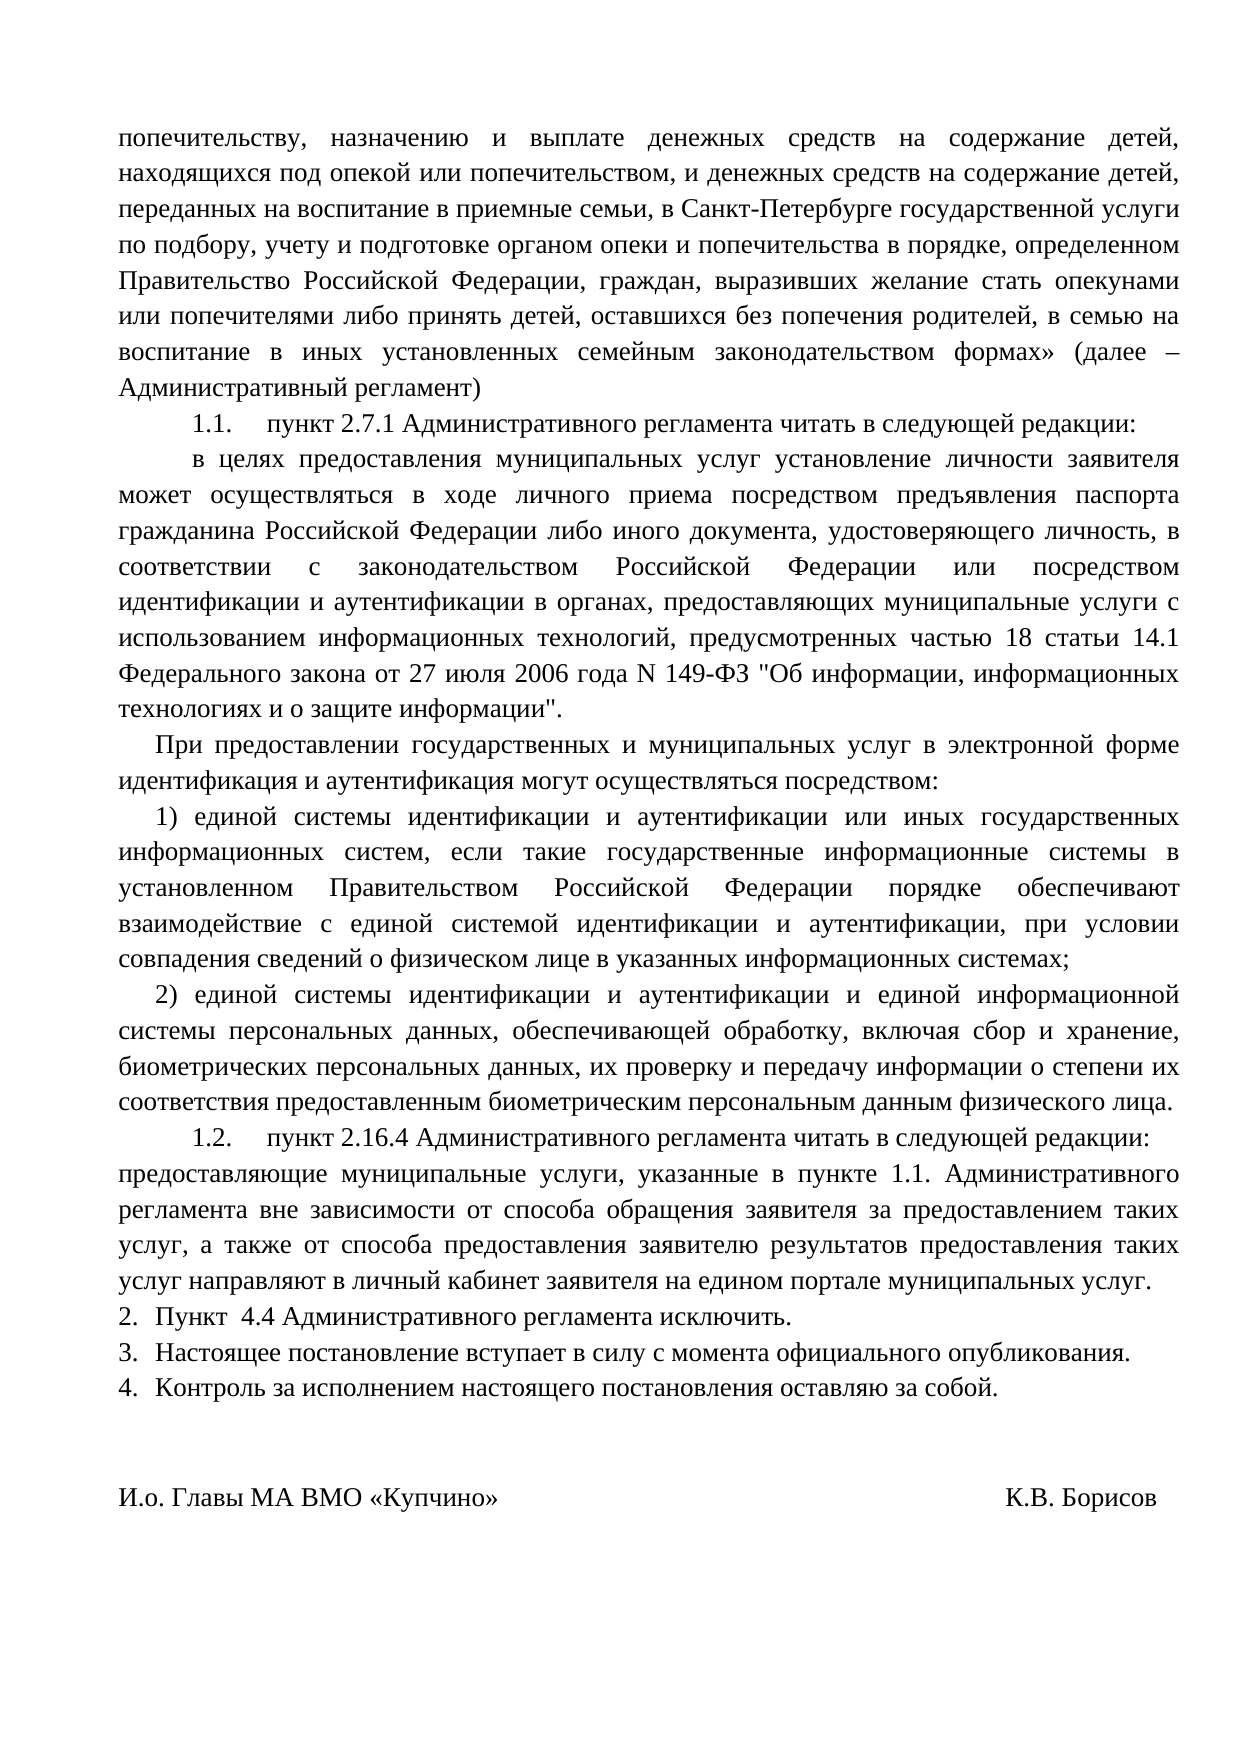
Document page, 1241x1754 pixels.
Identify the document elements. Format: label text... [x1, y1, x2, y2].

list пункт 2.16.4 Административного регламента читать в следующей редакции: [192, 1121, 1181, 1152]
text предоставляющие муниципальные услуги, указанные в пункте 1.1. Административного регламента вне зависимости от способа обращения заявителя за предоставлением таких услуг, а также от способа предоставления заявителю результатов предоставления таких услуг направляют в личный кабинет заявителя на едином портале муниципальных услуг. [118, 1157, 1181, 1295]
list Контроль за исполнением настоящего постановления оставляю за собой. [118, 1371, 1181, 1402]
text При предоставлении государственных и муниципальных услуг в электронной форме идентификация и аутентификация могут осуществляться посредством: [118, 728, 1181, 795]
list Настоящее постановление вступает в силу с момента официального опубликования. [118, 1336, 1181, 1367]
text 1) единой системы идентификации и аутентификации или иных государственных информационных систем, если такие государственные информационные системы в установленном Правительством Российской Федерации порядке обеспечивают взаимодействие с единой системой идентификации и аутентификации, при условии совпадения сведений о физическом лице в указанных информационных системах; [118, 800, 1181, 974]
list пункт 2.7.1 Административного регламента читать в следующей редакции: [192, 407, 1181, 438]
text в целях предоставления муниципальных услуг установление личности заявителя может осуществляться в ходе личного приема посредством предъявления паспорта гражданина Российской Федерации либо иного документа, удостоверяющего личность, в соответствии с законодательством Российской Федерации или посредством идентификации и аутентификации в органах, предоставляющих муниципальные услуги с использованием информационных технологий, предусмотренных частью 18 статьи 14.1 Федерального закона от 27 июля 2006 года N 149-ФЗ "Об информации, информационных технологиях и о защите информации". [118, 442, 1181, 724]
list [118, 121, 1181, 402]
list Пункт 4.4 Административного регламента исключить. [118, 1300, 1181, 1331]
text И.о. Главы МА ВМО «Купчино» К.В. Борисов [118, 1482, 1181, 1513]
text 2) единой системы идентификации и аутентификации и единой информационной системы персональных данных, обеспечивающей обработку, включая сбор и хранение, биометрических персональных данных, их проверку и передачу информации о степени их соответствия предоставленным биометрическим персональным данным физического лица. [118, 978, 1181, 1117]
